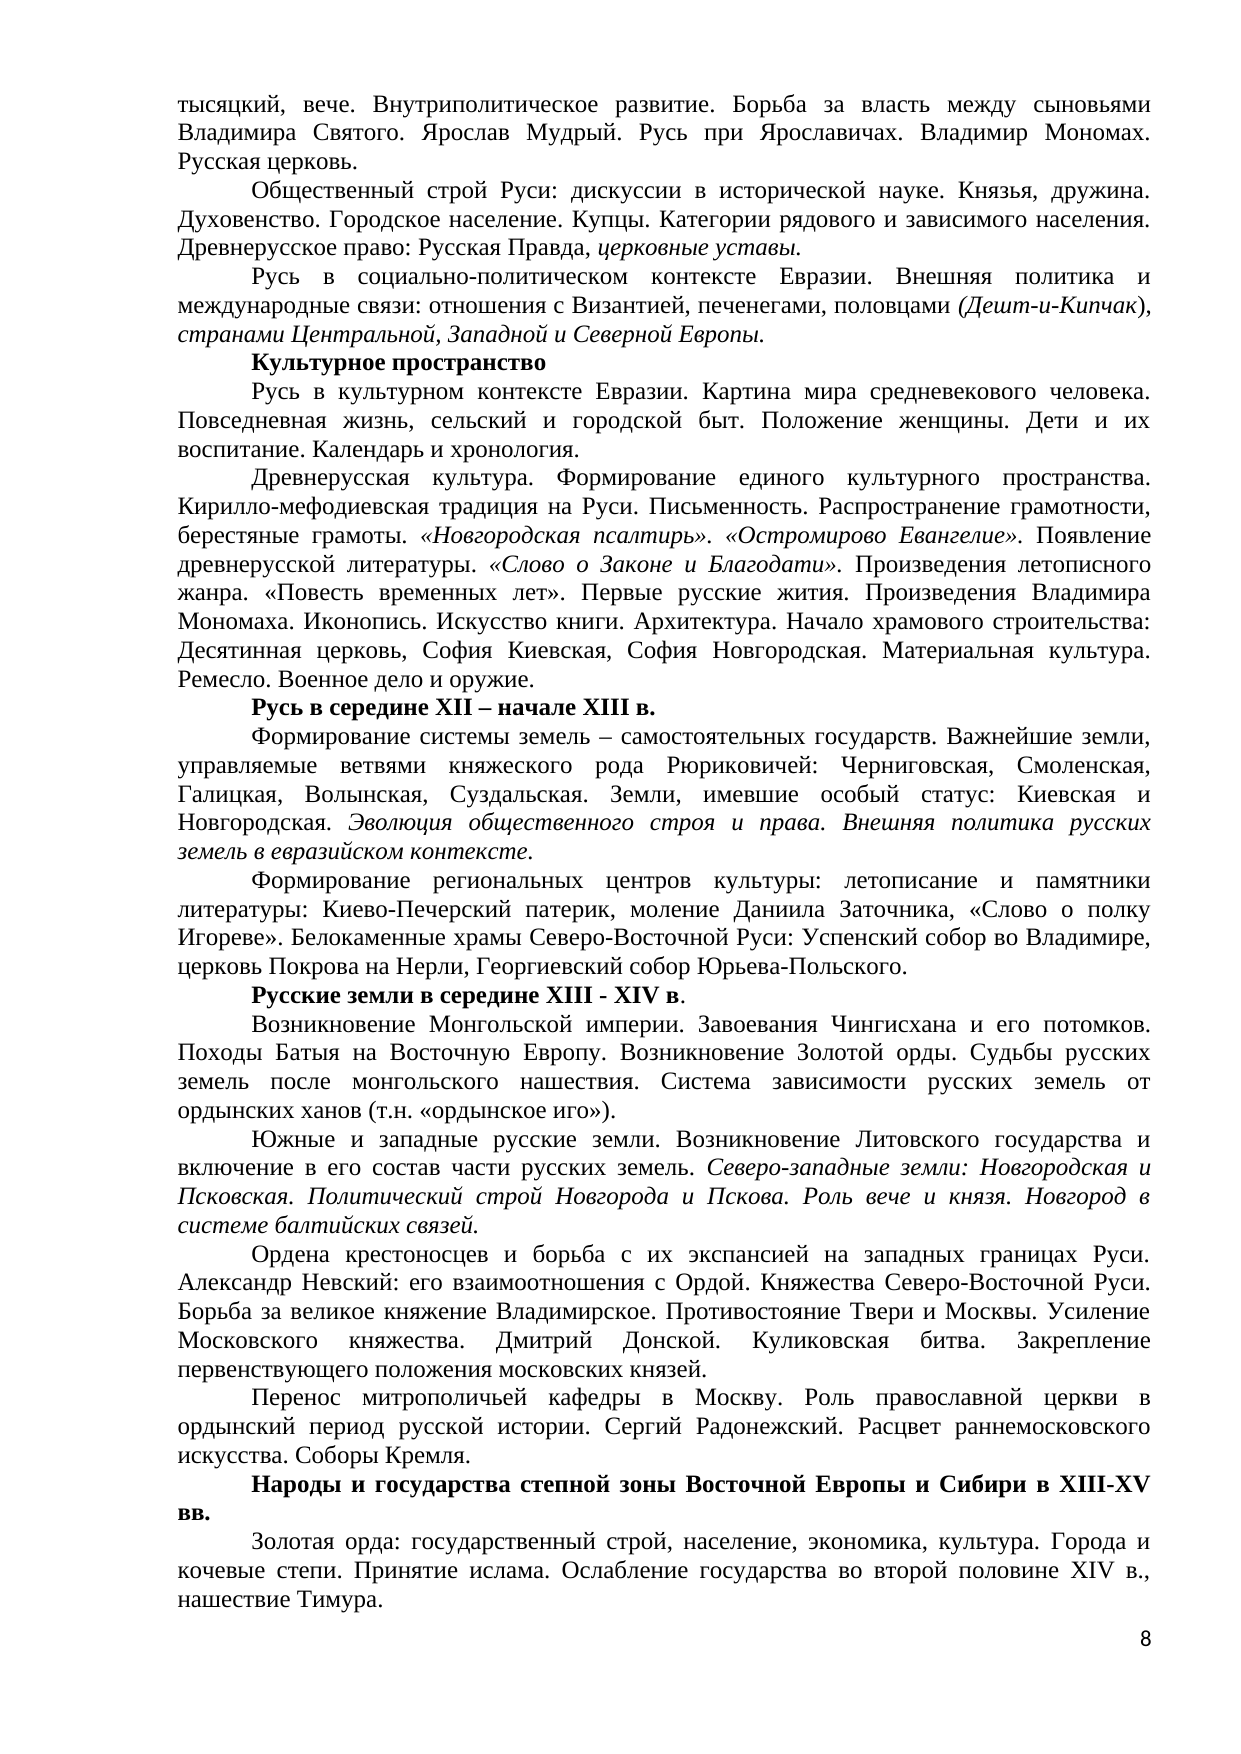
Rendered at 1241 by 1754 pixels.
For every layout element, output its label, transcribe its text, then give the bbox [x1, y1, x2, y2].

text Южные и западные русские земли. Возникновение Литовского государства и включение в его состав части русских земель. Северо-западные земли: Новгородская и Псковская. Политический строй Новгорода и Пскова. Роль вече и князя. Новгород в системе балтийских связей. [177, 1124, 1152, 1239]
text Формирование системы земель – самостоятельных государств. Важнейшие земли, управляемые ветвями княжеского рода Рюриковичей: Черниговская, Смоленская, Галицкая, Волынская, Суздальская. Земли, имевшие особый статус: Киевская и Новгородская. Эволюция общественного строя и права. Внешняя политика русских земель в евразийском контексте. [177, 721, 1152, 865]
text Перенос митрополичьей кафедры в Москву. Роль православной церкви в ордынский период русской истории. Сергий Радонежский. Расцвет раннемосковского искусства. Соборы Кремля. [177, 1382, 1152, 1469]
text Ордена крестоносцев и борьба с их экспансией на западных границах Руси. Александр Невский: его взаимоотношения с Ордой. Княжества Северо-Восточной Руси. Борьба за великое княжение Владимирское. Противостояние Твери и Москвы. Усиление Московского княжества. Дмитрий Донской. Куликовская битва. Закрепление первенствующего положения московских князей. [177, 1239, 1152, 1382]
text Культурное пространство [177, 347, 1152, 376]
text Возникновение Монгольской империи. Завоевания Чингисхана и его потомков. Походы Батыя на Восточную Европу. Возникновение Золотой орды. Судьбы русских земель после монгольского нашествия. Система зависимости русских земель от ордынских ханов (т.н. «ордынское иго»). [177, 1009, 1152, 1124]
text Древнерусская культура. Формирование единого культурного пространства. Кирилло-мефодиевская традиция на Руси. Письменность. Распространение грамотности, берестяные грамоты. «Новгородская псалтирь». «Остромирово Евангелие». Появление древнерусской литературы. «Слово о Законе и Благодати». Произведения летописного жанра. «Повесть временных лет». Первые русские жития. Произведения Владимира Мономаха. Иконопись. Искусство книги. Архитектура. Начало храмового строительства: Десятинная церковь, София Киевская, София Новгородская. Материальная культура. Ремесло. Военное дело и оружие. [177, 462, 1152, 692]
text Русь в социально-политическом контексте Евразии. Внешняя политика и международные связи: отношения с Византией, печенегами, половцами (Дешт-и-Кипчак), странами Центральной, Западной и Северной Европы. [177, 261, 1152, 347]
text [177, 89, 1152, 175]
text Формирование региональных центров культуры: летописание и памятники литературы: Киево-Печерский патерик, моление Даниила Заточника, «Слово о полку Игореве». Белокаменные храмы Северо-Восточной Руси: Успенский собор во Владимире, церковь Покрова на Нерли, Георгиевский собор Юрьева-Польского. [177, 865, 1152, 980]
text Русские земли в середине XIII - XIV в. [177, 980, 1152, 1009]
text Русь в середине XII – начале XIII в. [177, 692, 1152, 721]
text Золотая орда: государственный строй, население, экономика, культура. Города и кочевые степи. Принятие ислама. Ослабление государства во второй половине XIV в., нашествие Тимура. [177, 1526, 1152, 1612]
text Общественный строй Руси: дискуссии в исторической науке. Князья, дружина. Духовенство. Городское население. Купцы. Категории рядового и зависимого населения. Древнерусское право: Русская Правда, церковные уставы. [177, 175, 1152, 261]
text Народы и государства степной зоны Восточной Европы и Сибири в XIII-XV вв. [177, 1469, 1152, 1526]
text Русь в культурном контексте Евразии. Картина мира средневекового человека. Повседневная жизнь, сельский и городской быт. Положение женщины. Дети и их воспитание. Календарь и хронология. [177, 376, 1152, 462]
